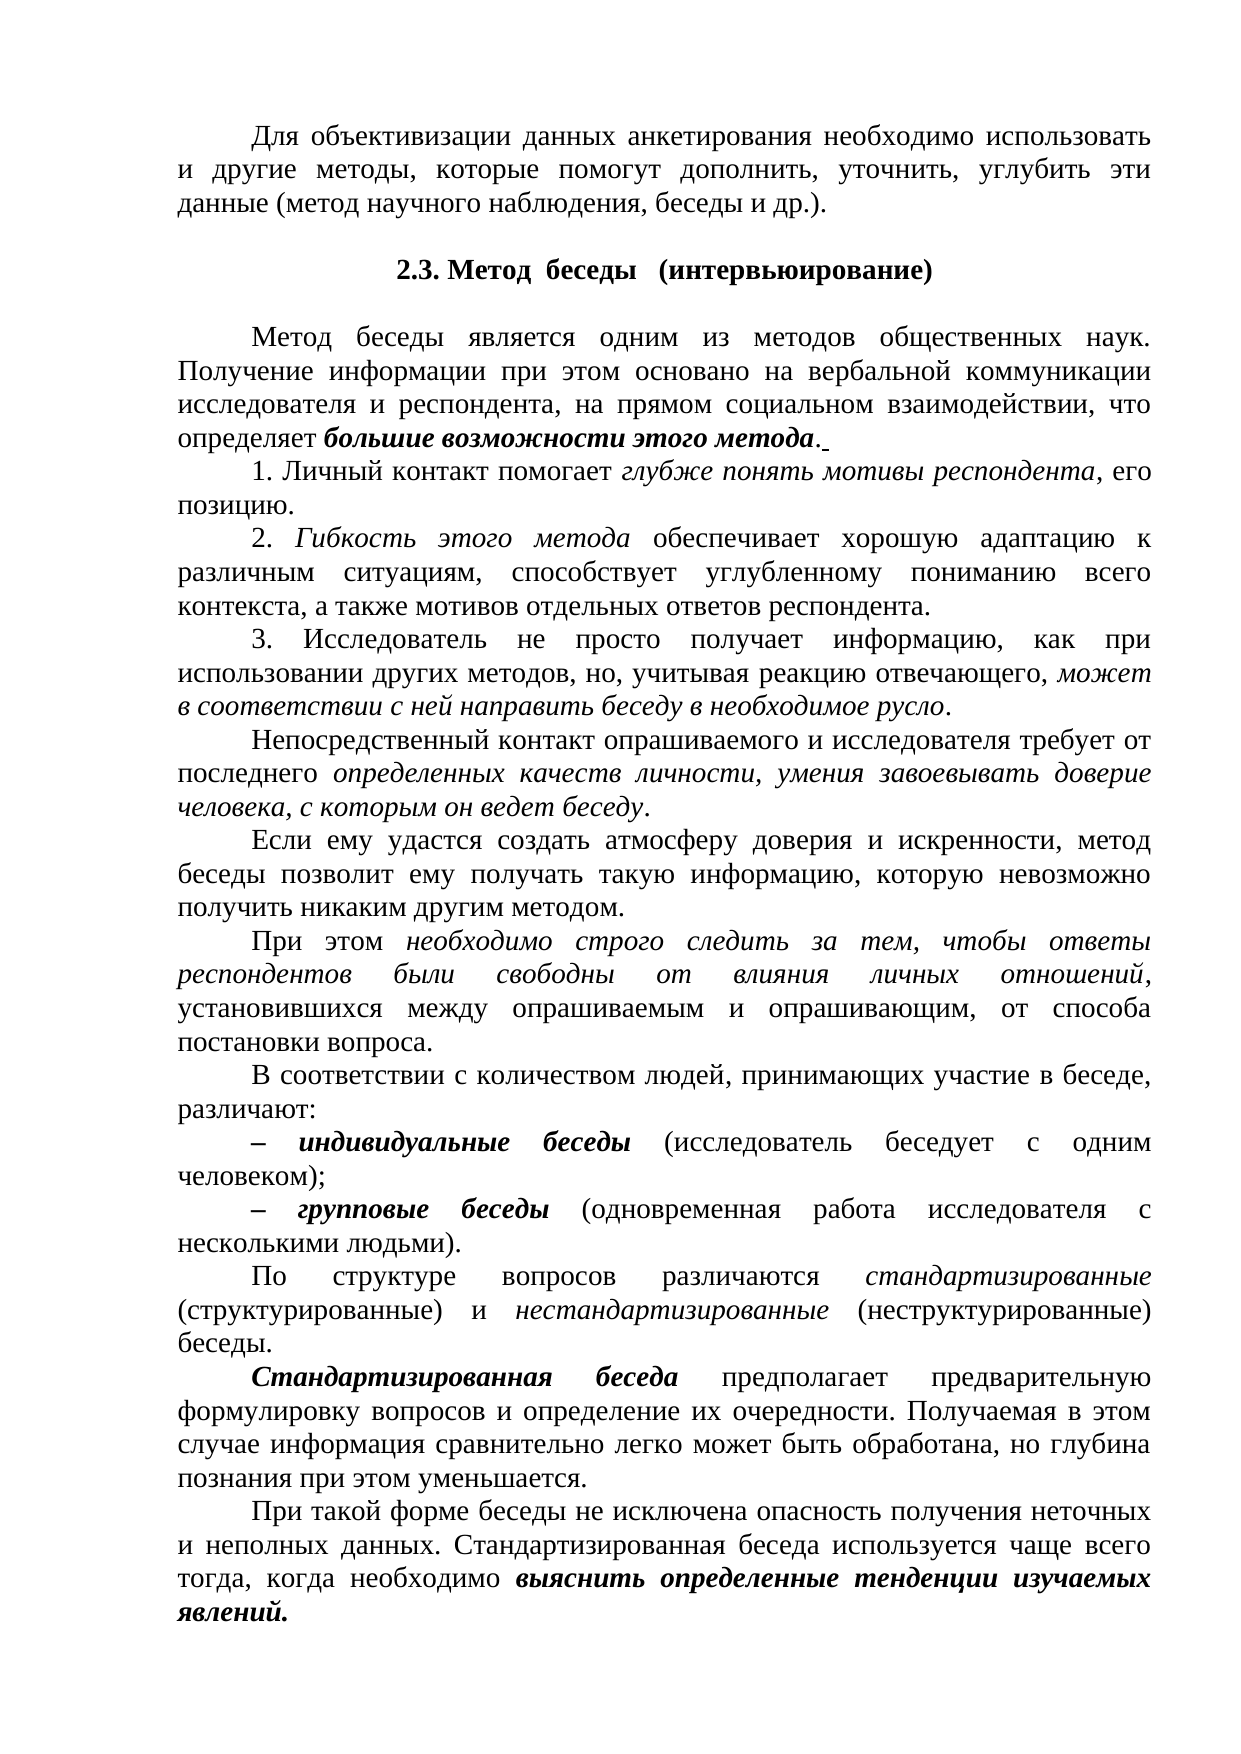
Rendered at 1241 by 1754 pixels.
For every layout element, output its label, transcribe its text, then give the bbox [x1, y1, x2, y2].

text Стандартизированная беседа предполагает предварительную формулировку вопросов и определение их очередности. Получаемая в этом случае информация сравнительно легко может быть обработана, но глубина познания при этом уменьшается. [177, 1359, 1152, 1493]
text 2.3. Метод беседы (интервьюирование) [177, 252, 1152, 286]
text 2. Гибкость этого метода обеспечивает хорошую адаптацию к различным ситуациям, способствует углубленному пониманию всего контекста, а также мотивов отдельных ответов респондента. [177, 521, 1152, 621]
text – индивидуальные беседы (исследователь беседует с одним человеком); [177, 1124, 1152, 1191]
text При такой форме беседы не исключена опасность получения неточных и неполных данных. Стандартизированная беседа используется чаще всего тогда, когда необходимо выяснить определенные тенденции изучаемых явлений. [177, 1493, 1152, 1627]
text По структуре вопросов различаются стандартизированные (структурированные) и нестандартизированные (неструктурированные) беседы. [177, 1258, 1152, 1359]
text – групповые беседы (одновременная работа исследователя с несколькими людьми). [177, 1191, 1152, 1258]
text 1. Личный контакт помогает глубже понять мотивы респондента, его позицию. [177, 453, 1152, 521]
text Непосредственный контакт опрашиваемого и исследователя требует от последнего определенных качеств личности, умения завоевывать доверие человека, с которым он ведет беседу. [177, 722, 1152, 822]
text В соответствии с количеством людей, принимающих участие в беседе, различают: [177, 1057, 1152, 1124]
text При этом необходимо строго следить за тем, чтобы ответы респондентов были свободны от влияния личных отношений, установившихся между опрашиваемым и опрашивающим, от способа постановки вопроса. [177, 923, 1152, 1057]
text Метод беседы является одним из методов общественных наук. Получение информации при этом основано на вербальной коммуникации исследователя и респондента, на прямом социальном взаимодействии, что определяет большие возможности этого метода. [177, 319, 1152, 453]
text Для объективизации данных анкетирования необходимо использовать и другие методы, которые помогут дополнить, уточнить, углубить эти данные (метод научного наблюдения, беседы и др.). [177, 118, 1152, 219]
text 3. Исследователь не просто получает информацию, как при использовании других методов, но, учитывая реакцию отвечающего, может в соответствии с ней направить беседу в необходимое русло. [177, 621, 1152, 722]
text Если ему удастся создать атмосферу доверия и искренности, метод беседы позволит ему получать такую информацию, которую невозможно получить никаким другим методом. [177, 822, 1152, 923]
